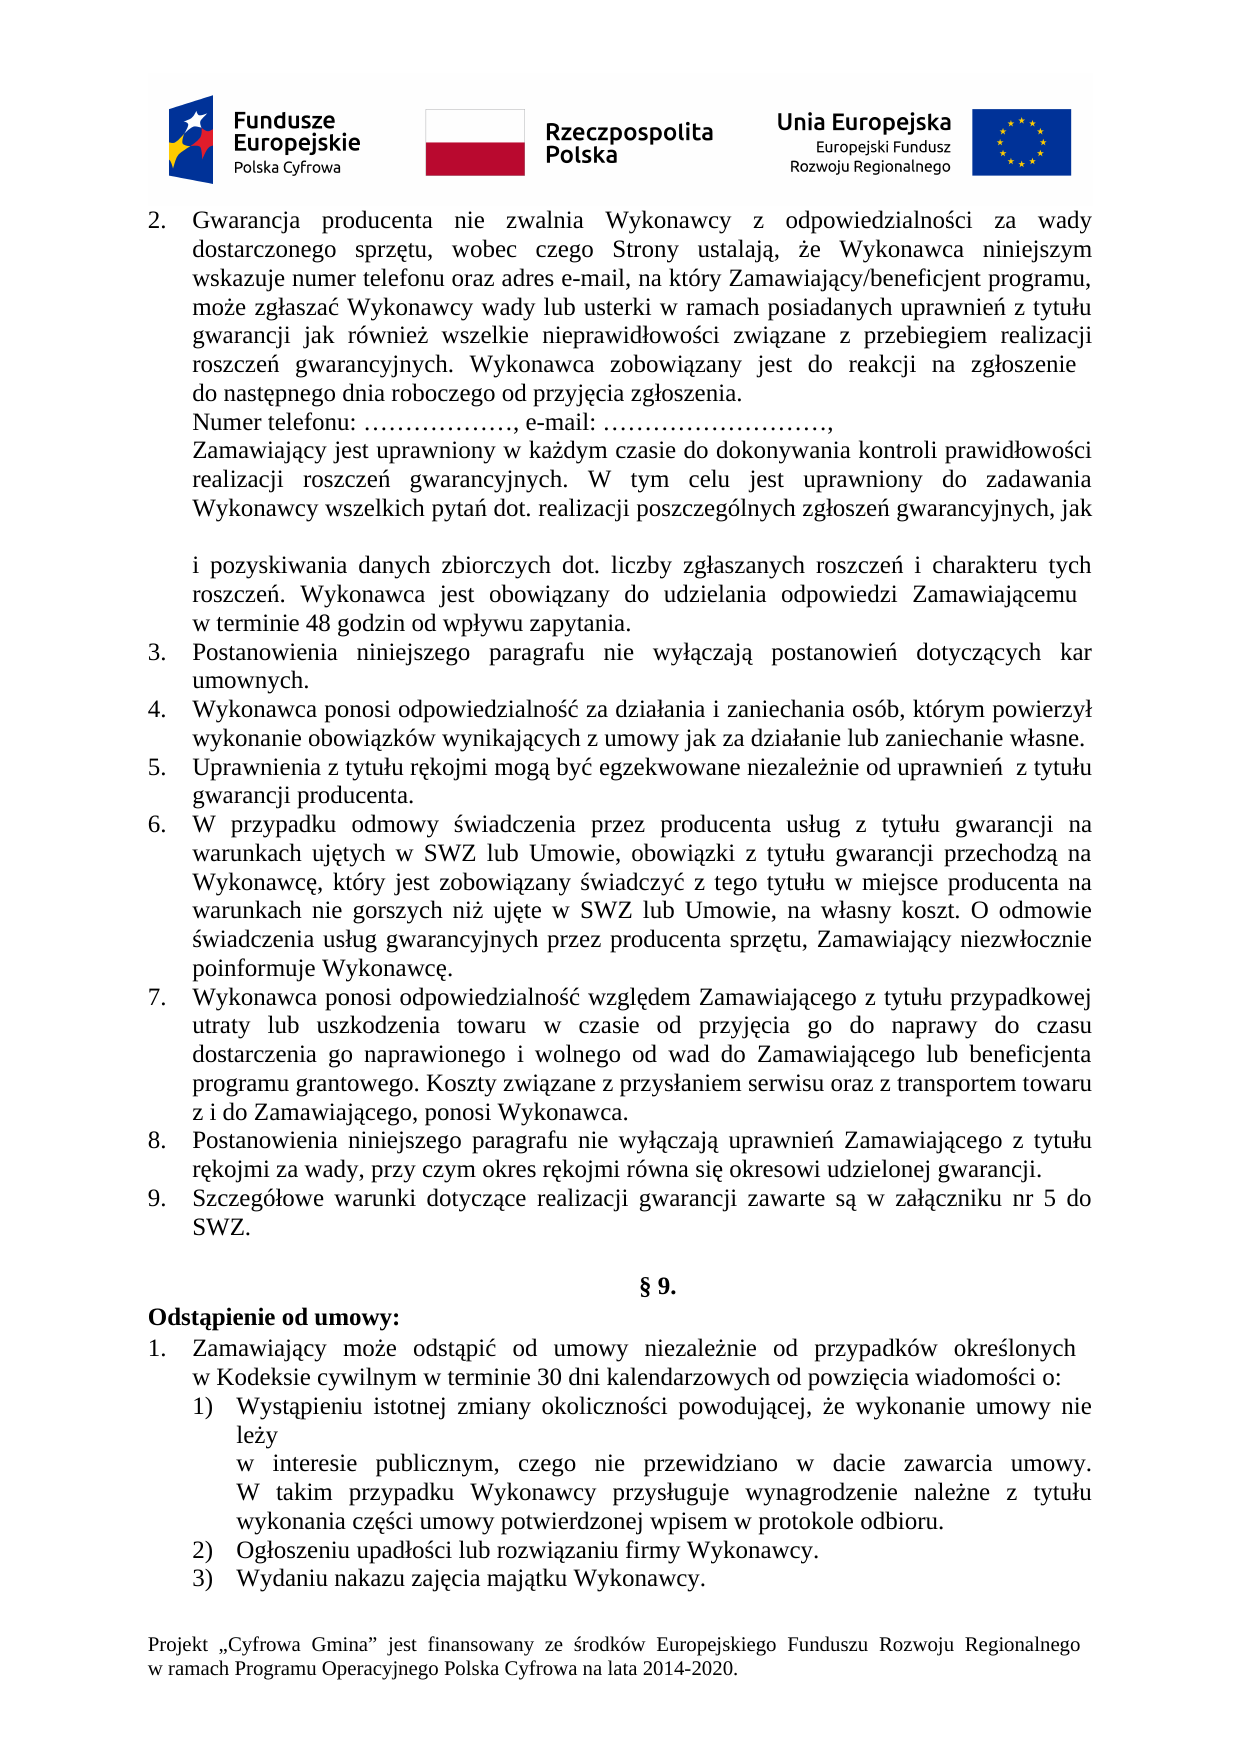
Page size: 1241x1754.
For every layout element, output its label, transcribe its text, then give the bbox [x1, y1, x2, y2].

list 2) Ogłoszeniu upadłości lub rozwiązaniu firmy Wykonawcy. [192, 1535, 1093, 1563]
text 2. Gwarancja producenta nie zwalnia Wykonawcy z odpowiedzialności za wady dostarczonego sprzętu, wobec czego Strony ustalają, że Wykonawca niniejszym wskazuje numer telefonu oraz adres e-mail, na który Zamawiający/beneficjent programu, może zgłaszać Wykonawcy wady lub usterki w ramach posiadanych uprawnień z tytułu gwarancji jak również wszelkie nieprawidłowości związane z przebiegiem realizacji roszczeń gwarancyjnych. Wykonawca zobowiązany jest do reakcji na zgłoszenie do następnego dnia roboczego od przyjęcia zgłoszenia. [148, 206, 1093, 407]
list 8. Postanowienia niniejszego paragrafu nie wyłączają uprawnień Zamawiającego z tytułu rękojmi za wady, przy czym okres rękojmi równa się okresowi udzielonej gwarancji. [148, 1125, 1093, 1183]
text Numer telefonu: ………………, e-mail: ………………………, [192, 407, 1093, 435]
text 3. Postanowienia niniejszego paragrafu nie wyłączają postanowień dotyczących kar umownych. [148, 637, 1093, 694]
picture [147, 73, 1093, 206]
list 3) Wydaniu nakazu zajęcia majątku Wykonawcy. [192, 1563, 1093, 1592]
text § 9. [185, 1271, 1093, 1300]
list 1) Wystąpieniu istotnej zmiany okoliczności powodującej, że wykonanie umowy nie leży w interesie publicznym, czego nie przewidziano w dacie zawarcia umowy. W takim przypadku Wykonawcy przysługuje wynagrodzenie należne z tytułu wykonania części umowy potwierdzonej wpisem w protokole odbioru. [192, 1391, 1093, 1535]
list 7. Wykonawca ponosi odpowiedzialność względem Zamawiającego z tytułu przypadkowej utraty lub uszkodzenia towaru w czasie od przyjęcia go do naprawy do czasu dostarczenia go naprawionego i wolnego od wad do Zamawiającego lub beneficjenta programu grantowego. Koszty związane z przysłaniem serwisu oraz z transportem towaru z i do Zamawiającego, ponosi Wykonawca. [148, 982, 1093, 1125]
text Zamawiający jest uprawniony w każdym czasie do dokonywania kontroli prawidłowości realizacji roszczeń gwarancyjnych. W tym celu jest uprawniony do zadawania Wykonawcy wszelkich pytań dot. realizacji poszczególnych zgłoszeń gwarancyjnych, jak i pozyskiwania danych zbiorczych dot. liczby zgłaszanych roszczeń i charakteru tych roszczeń. Wykonawca jest obowiązany do udzielania odpowiedzi Zamawiającemu w terminie 48 godzin od wpływu zapytania. [192, 435, 1093, 637]
text 5. Uprawnienia z tytułu rękojmi mogą być egzekwowane niezależnie od uprawnień z tytułu gwarancji producenta. [148, 752, 1093, 809]
list 9. Szczegółowe warunki dotyczące realizacji gwarancji zawarte są w załączniku nr 5 do SWZ. [148, 1183, 1093, 1240]
text 6. W przypadku odmowy świadczenia przez producenta usług z tytułu gwarancji na warunkach ujętych w SWZ lub Umowie, obowiązki z tytułu gwarancji przechodzą na Wykonawcę, który jest zobowiązany świadczyć z tego tytułu w miejsce producenta na warunkach nie gorszych niż ujęte w SWZ lub Umowie, na własny koszt. O odmowie świadczenia usług gwarancyjnych przez producenta sprzętu, Zamawiający niezwłocznie poinformuje Wykonawcę. [148, 809, 1093, 982]
text 4. Wykonawca ponosi odpowiedzialność za działania i zaniechania osób, którym powierzył wykonanie obowiązków wynikających z umowy jak za działanie lub zaniechanie własne. [148, 694, 1093, 752]
list 1. Zamawiający może odstąpić od umowy niezależnie od przypadków określonych w Kodeksie cywilnym w terminie 30 dni kalendarzowych od powzięcia wiadomości o: [148, 1333, 1093, 1391]
subtitle Odstąpienie od umowy: [148, 1302, 1093, 1331]
